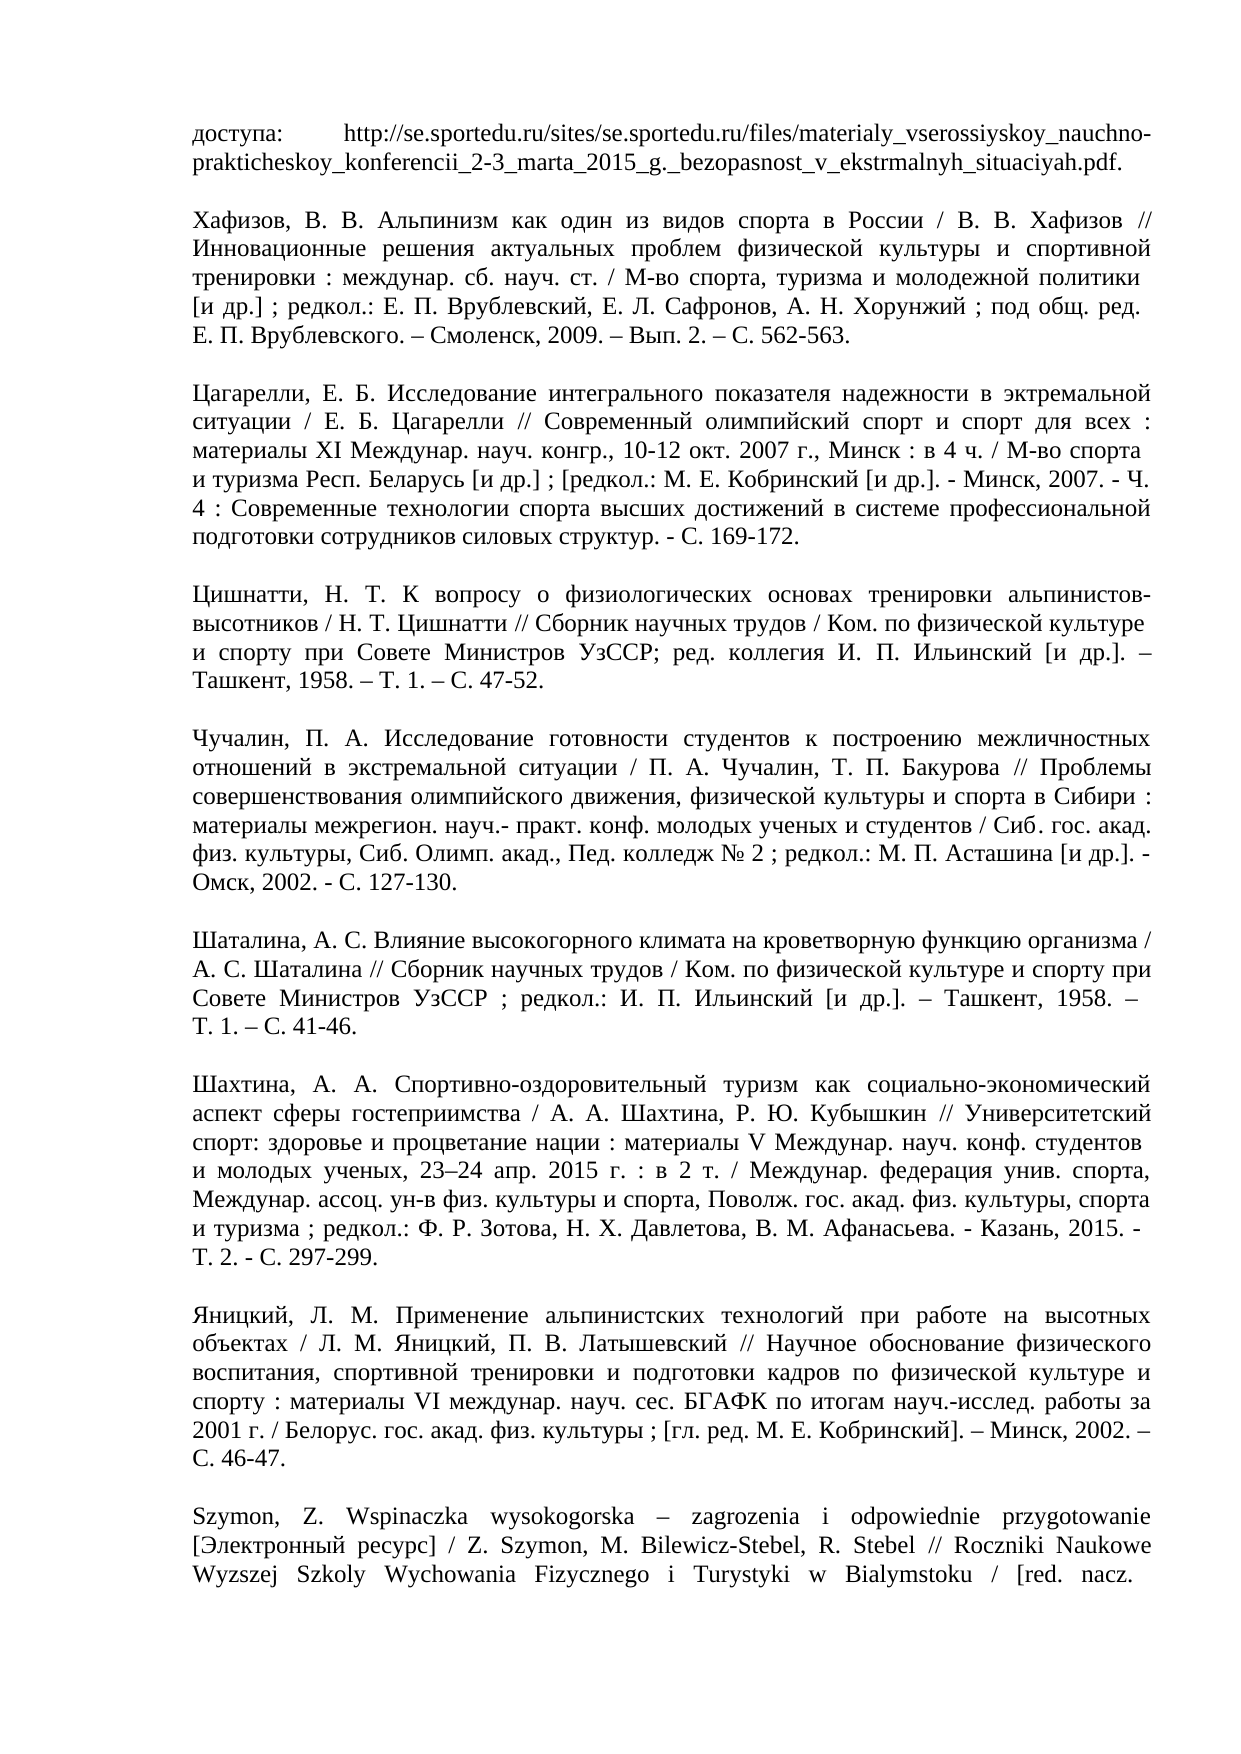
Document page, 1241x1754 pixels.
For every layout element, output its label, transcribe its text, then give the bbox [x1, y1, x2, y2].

text Чучалин, П. А. Исследование готовности студентов к построению межличностных отношений в экстремальной ситуации / П. А. Чучалин, Т. П. Бакурова // Проблемы совершенствования олимпийского движения, физической культуры и спорта в Сибири : материалы межрегион. науч.- практ. конф. молодых ученых и студентов / Сиб. гос. акад. физ. культуры, Сиб. Олимп. акад., Пед. колледж № 2 ; редкол.: М. П. Асташина [и др.]. - Омск, 2002. - С. 127-130. [192, 723, 1152, 896]
text Хафизов, В. В. Альпинизм как один из видов спорта в России / В. В. Хафизов // Инновационные решения актуальных проблем физической культуры и спортивной тренировки : междунар. сб. науч. ст. / М-во спорта, туризма и молодежной политики [и др.] ; редкол.: Е. П. Врублевский, Е. Л. Сафронов, А. Н. Хорунжий ; под общ. ред. Е. П. Врублевского. – Смоленск, 2009. – Вып. 2. – С. 562-563. [192, 205, 1152, 348]
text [192, 1501, 1152, 1588]
text Шахтина, А. А. Спортивно-оздоровительный туризм как социально-экономический аспект сферы гостеприимства / А. А. Шахтина, Р. Ю. Кубышкин // Университетский спорт: здоровье и процветание нации : материалы V Междунар. науч. конф. студентов и молодых ученых, 23–24 апр. 2015 г. : в 2 т. / Междунар. федерация унив. спорта, Междунар. ассоц. ун-в физ. культуры и спорта, Поволж. гос. акад. физ. культуры, спорта и туризма ; редкол.: Ф. Р. Зотова, Н. Х. Давлетова, В. М. Афанасьева. - Казань, 2015. - Т. 2. - С. 297-299. [192, 1069, 1152, 1271]
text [192, 118, 1152, 176]
text Яницкий, Л. М. Применение альпинистских технологий при работе на высотных объектах / Л. М. Яницкий, П. В. Латышевский // Научное обоснование физического воспитания, спортивной тренировки и подготовки кадров по физической культуре и спорту : материалы VI междунар. науч. сес. БГАФК по итогам науч.-исслед. работы за 2001 г. / Белорус. гос. акад. физ. культуры ; [гл. ред. М. Е. Кобринский]. – Минск, 2002. – С. 46-47. [192, 1300, 1152, 1472]
text Шаталина, А. С. Влияние высокогорного климата на кроветворную функцию организма / А. С. Шаталина // Сборник научных трудов / Ком. по физической культуре и спорту при Совете Министров УзССР ; редкол.: И. П. Ильинский [и др.]. – Ташкент, 1958. – Т. 1. – С. 41-46. [192, 925, 1152, 1040]
text Цагарелли, Е. Б. Исследование интегрального показателя надежности в эктремальной ситуации / Е. Б. Цагарелли // Современный олимпийский спорт и спорт для всех : материалы XI Междунар. науч. конгр., 10-12 окт. 2007 г., Минск : в 4 ч. / М-во спорта и туризма Респ. Беларусь [и др.] ; [редкол.: М. Е. Кобринский [и др.]. - Минск, 2007. - Ч. 4 : Современные технологии спорта высших достижений в системе профессиональной подготовки сотрудников силовых структур. - С. 169-172. [192, 378, 1152, 550]
text Цишнатти, Н. Т. К вопросу о физиологических основах тренировки альпинистов-высотников / Н. Т. Цишнатти // Сборник научных трудов / Ком. по физической культуре и спорту при Совете Министров УзССР; ред. коллегия И. П. Ильинский [и др.]. – Ташкент, 1958. – Т. 1. – С. 47-52. [192, 579, 1152, 694]
